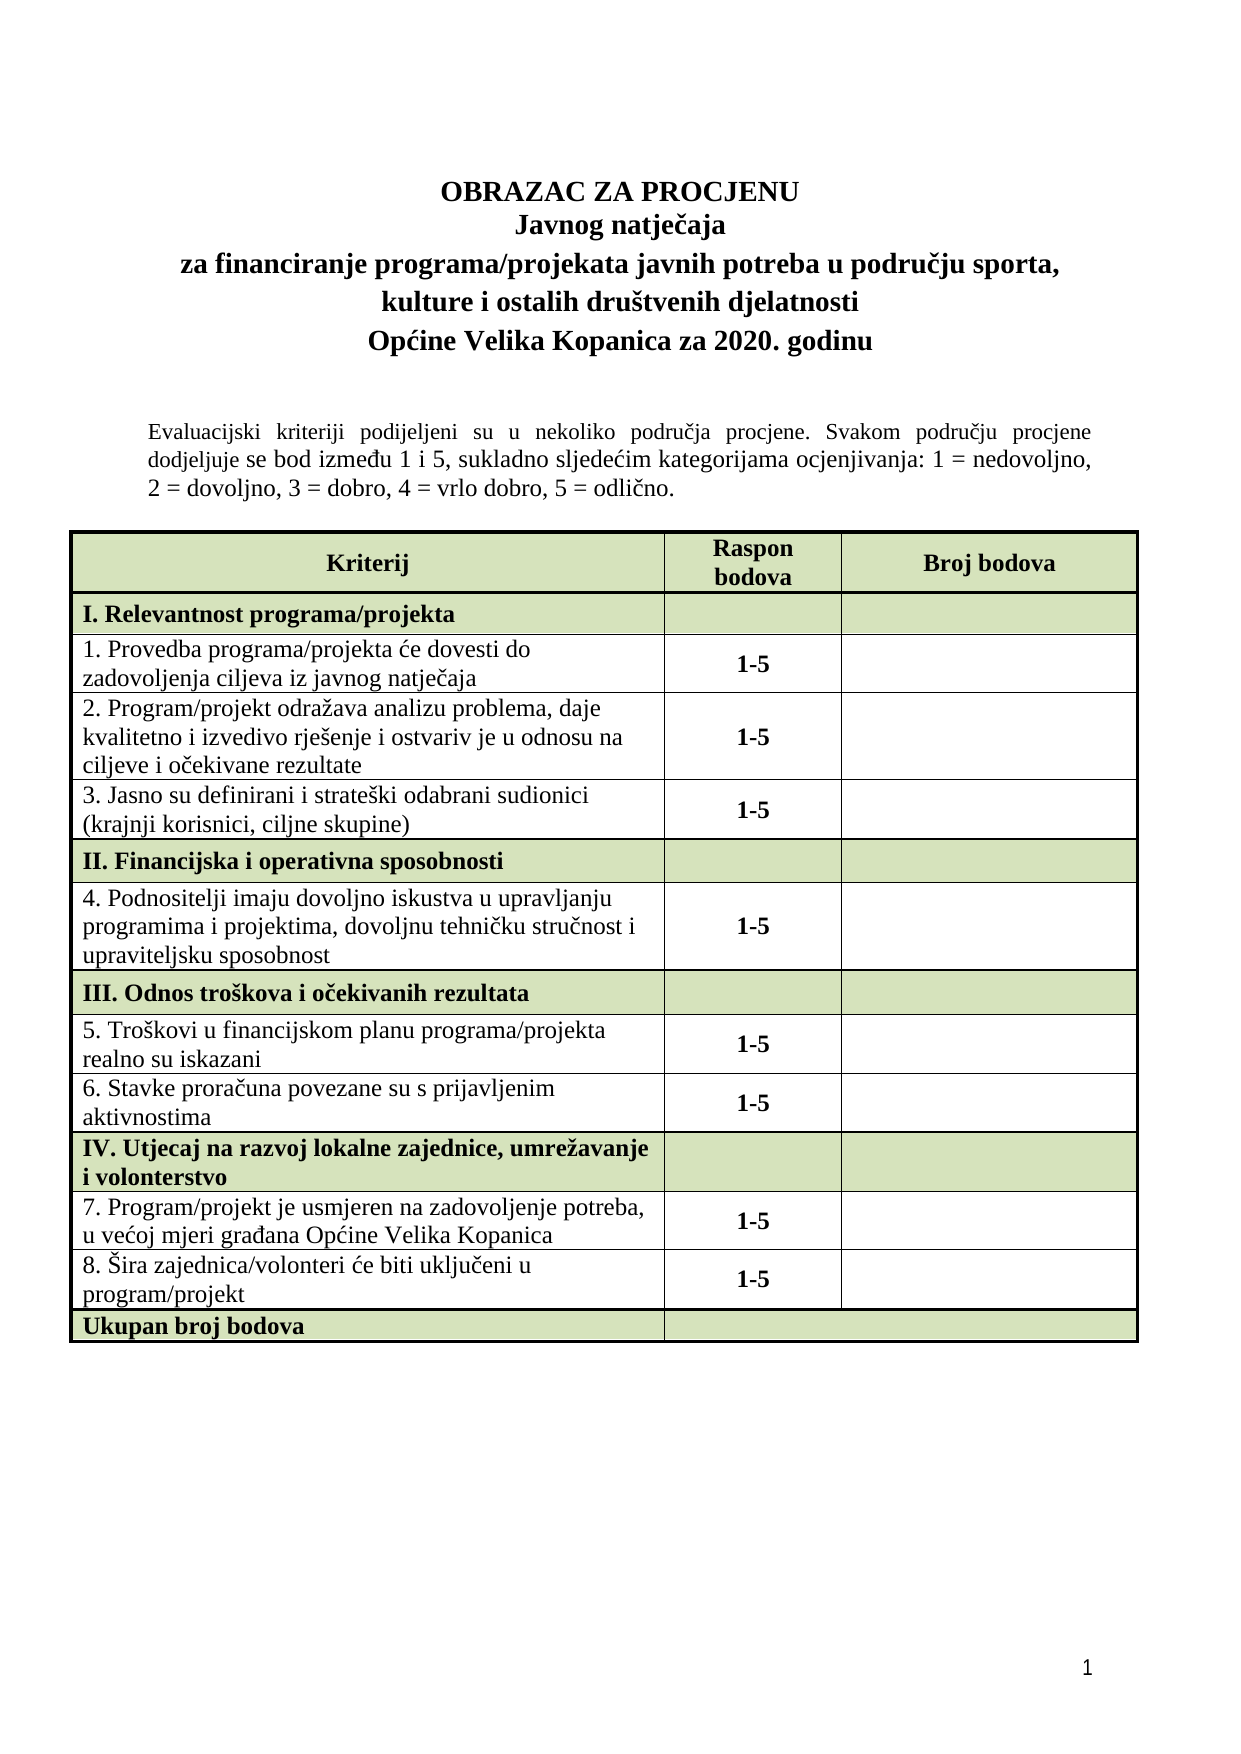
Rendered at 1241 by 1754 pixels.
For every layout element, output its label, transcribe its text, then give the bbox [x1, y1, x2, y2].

table_cell 3. Jasno su definirani i strateški odabrani sudionici (krajnji korisnici, ciljne skupine) [73, 780, 664, 838]
table_cell 1-5 [665, 635, 841, 692]
table_cell [842, 780, 1136, 838]
table_cell 2. Program/projekt odražava analizu problema, daje kvalitetno i izvedivo rješenje i ostvariv je u odnosu na ciljeve i očekivane rezultate [73, 693, 664, 779]
table_cell 1-5 [665, 1015, 841, 1072]
table_cell 7. Program/projekt je usmjeren na zadovoljenje potreba, u većoj mjeri građana Općine Velika Kopanica [73, 1192, 664, 1249]
table_cell [665, 1133, 841, 1191]
table_cell [665, 971, 841, 1014]
text kulture i ostalih društvenih djelatnosti [148, 284, 1093, 318]
table_cell 6. Stavke proračuna povezane su s prijavljenim aktivnostima [73, 1074, 664, 1131]
table_cell 1-5 [665, 1192, 841, 1249]
text OBRAZAC ZA PROCJENU [148, 174, 1093, 207]
table_cell 1-5 [665, 780, 841, 838]
table_cell [842, 635, 1136, 692]
table_cell II. Financijska i operativna sposobnosti [73, 840, 664, 882]
table_cell [665, 594, 841, 633]
table_cell [842, 693, 1136, 779]
table_cell [665, 1311, 1136, 1339]
table_cell 5. Troškovi u financijskom planu programa/projekta realno su iskazani [73, 1015, 664, 1072]
table_cell 1-5 [665, 883, 841, 969]
table_cell [842, 1015, 1136, 1072]
table_cell 1-5 [665, 693, 841, 779]
text Evaluacijski kriteriji podijeljeni su u nekoliko područja procjene. Svakom području procjene dodjeljuje se bod između 1 i 5, sukladno sljedećim kategorijama ocjenjivanja: 1 = nedovoljno, 2 = dovoljno, 3 = dobro, 4 = vrlo dobro, 5 = odlično. [148, 418, 1093, 502]
table_cell [842, 1133, 1136, 1191]
text Javnog natječaja [148, 207, 1093, 241]
table_cell [842, 1192, 1136, 1249]
table_cell [842, 1250, 1136, 1308]
table_cell IV. Utjecaj na razvoj lokalne zajednice, umrežavanje i volonterstvo [73, 1133, 664, 1191]
table_cell [842, 840, 1136, 882]
table_cell 8. Šira zajednica/volonteri će biti uključeni u program/projekt [73, 1250, 664, 1308]
table_cell 1-5 [665, 1074, 841, 1131]
table_cell 1. Provedba programa/projekta će dovesti do zadovoljenja ciljeva iz javnog natječaja [73, 635, 664, 692]
table_header Raspon bodova [665, 534, 841, 591]
table_cell [842, 883, 1136, 969]
table_cell [842, 971, 1136, 1014]
table_cell [842, 594, 1136, 633]
table_cell [665, 840, 841, 882]
table_header Kriterij [73, 534, 664, 591]
table_cell III. Odnos troškova i očekivanih rezultata [73, 971, 664, 1014]
table_cell I. Relevantnost programa/projekta [73, 594, 664, 633]
table_cell Ukupan broj bodova [73, 1311, 664, 1339]
text za financiranje programa/projekata javnih potreba u području sporta, [148, 246, 1093, 279]
table_cell 4. Podnositelji imaju dovoljno iskustva u upravljanju programima i projektima, dovoljnu tehničku stručnost i upraviteljsku sposobnost [73, 883, 664, 969]
table_cell 1-5 [665, 1250, 841, 1308]
text Općine Velika Kopanica za 2020. godinu [148, 323, 1093, 357]
table_cell [842, 1074, 1136, 1131]
table_header Broj bodova [842, 534, 1136, 591]
